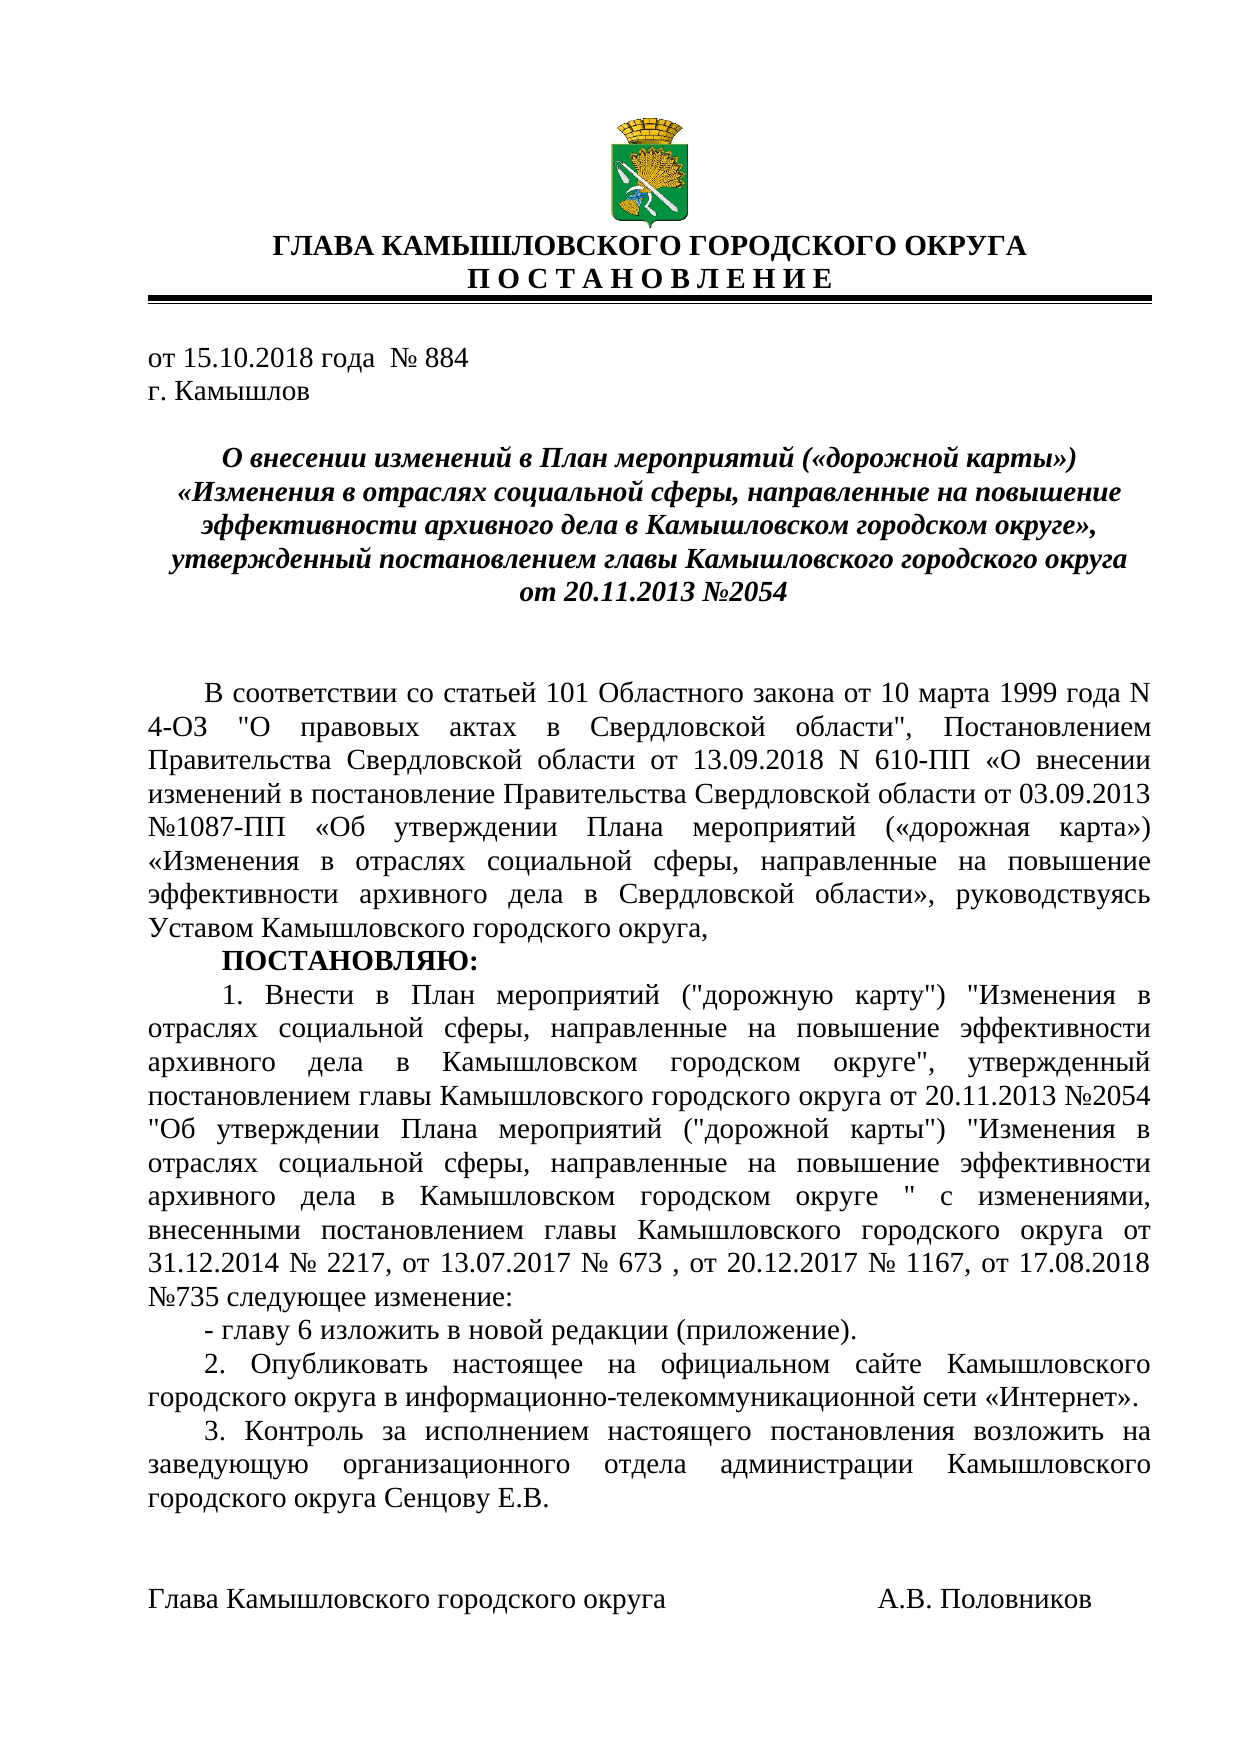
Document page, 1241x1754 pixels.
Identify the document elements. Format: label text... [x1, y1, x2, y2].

text «Изменения в отраслях социальной сферы, направленные на повышение эффективности архивного дела в Камышловском городском округе», утвержденный постановлением главы Камышловского городского округа [148, 474, 1152, 574]
text от 15.10.2018 года № 884 [148, 340, 1152, 373]
text 1. Внести в План мероприятий ("дорожную карту") "Изменения в отраслях социальной сферы, направленные на повышение эффективности архивного дела в Камышловском городском округе", утвержденный постановлением главы Камышловского городского округа от 20.11.2013 №2054 "Об утверждении Плана мероприятий ("дорожной карты") "Изменения в отраслях социальной сферы, направленные на повышение эффективности архивного дела в Камышловском городском округе " с изменениями, внесенными постановлением главы Камышловского городского округа от 31.12.2014 № 2217, от 13.07.2017 № 673 , от 20.12.2017 № 1167, от 17.08.2018 №735 следующее изменение: [148, 977, 1152, 1312]
text П О С Т А Н О В Л Е Н И Е [148, 261, 1152, 295]
text О внесении изменений в План мероприятий («дорожной карты») [148, 440, 1152, 474]
text - главу 6 изложить в новой редакции (приложение). [204, 1312, 1152, 1346]
text 3. Контроль за исполнением настоящего постановления возложить на заведующую организационного отдела администрации Камышловского городского округа Сенцову Е.В. [148, 1413, 1152, 1514]
picture [611, 118, 688, 228]
text Глава Камышловского городского округа А.В. Половников [148, 1581, 1152, 1614]
text ПОСТАНОВЛЯЮ: [148, 943, 1152, 977]
text В соответствии со статьей 101 Областного закона от 10 марта 1999 года N 4-ОЗ "О правовых актах в Свердловской области", Постановлением Правительства Свердловской области от 13.09.2018 N 610-ПП «О внесении изменений в постановление Правительства Свердловской области от 03.09.2013 №1087-ПП «Об утверждении Плана мероприятий («дорожная карта») «Изменения в отраслях социальной сферы, направленные на повышение эффективности архивного дела в Свердловской области», руководствуясь Уставом Камышловского городского округа, [148, 675, 1152, 943]
text от 20.11.2013 №2054 [148, 574, 1152, 608]
text г. Камышлов [148, 373, 1152, 407]
list 2. Опубликовать настоящее на официальном сайте Камышловского городского округа в информационно-телекоммуникационной сети «Интернет». [148, 1346, 1152, 1413]
text ГЛАВА КАМЫШЛОВСКОГО ГОРОДСКОГО ОКРУГА [148, 228, 1152, 261]
